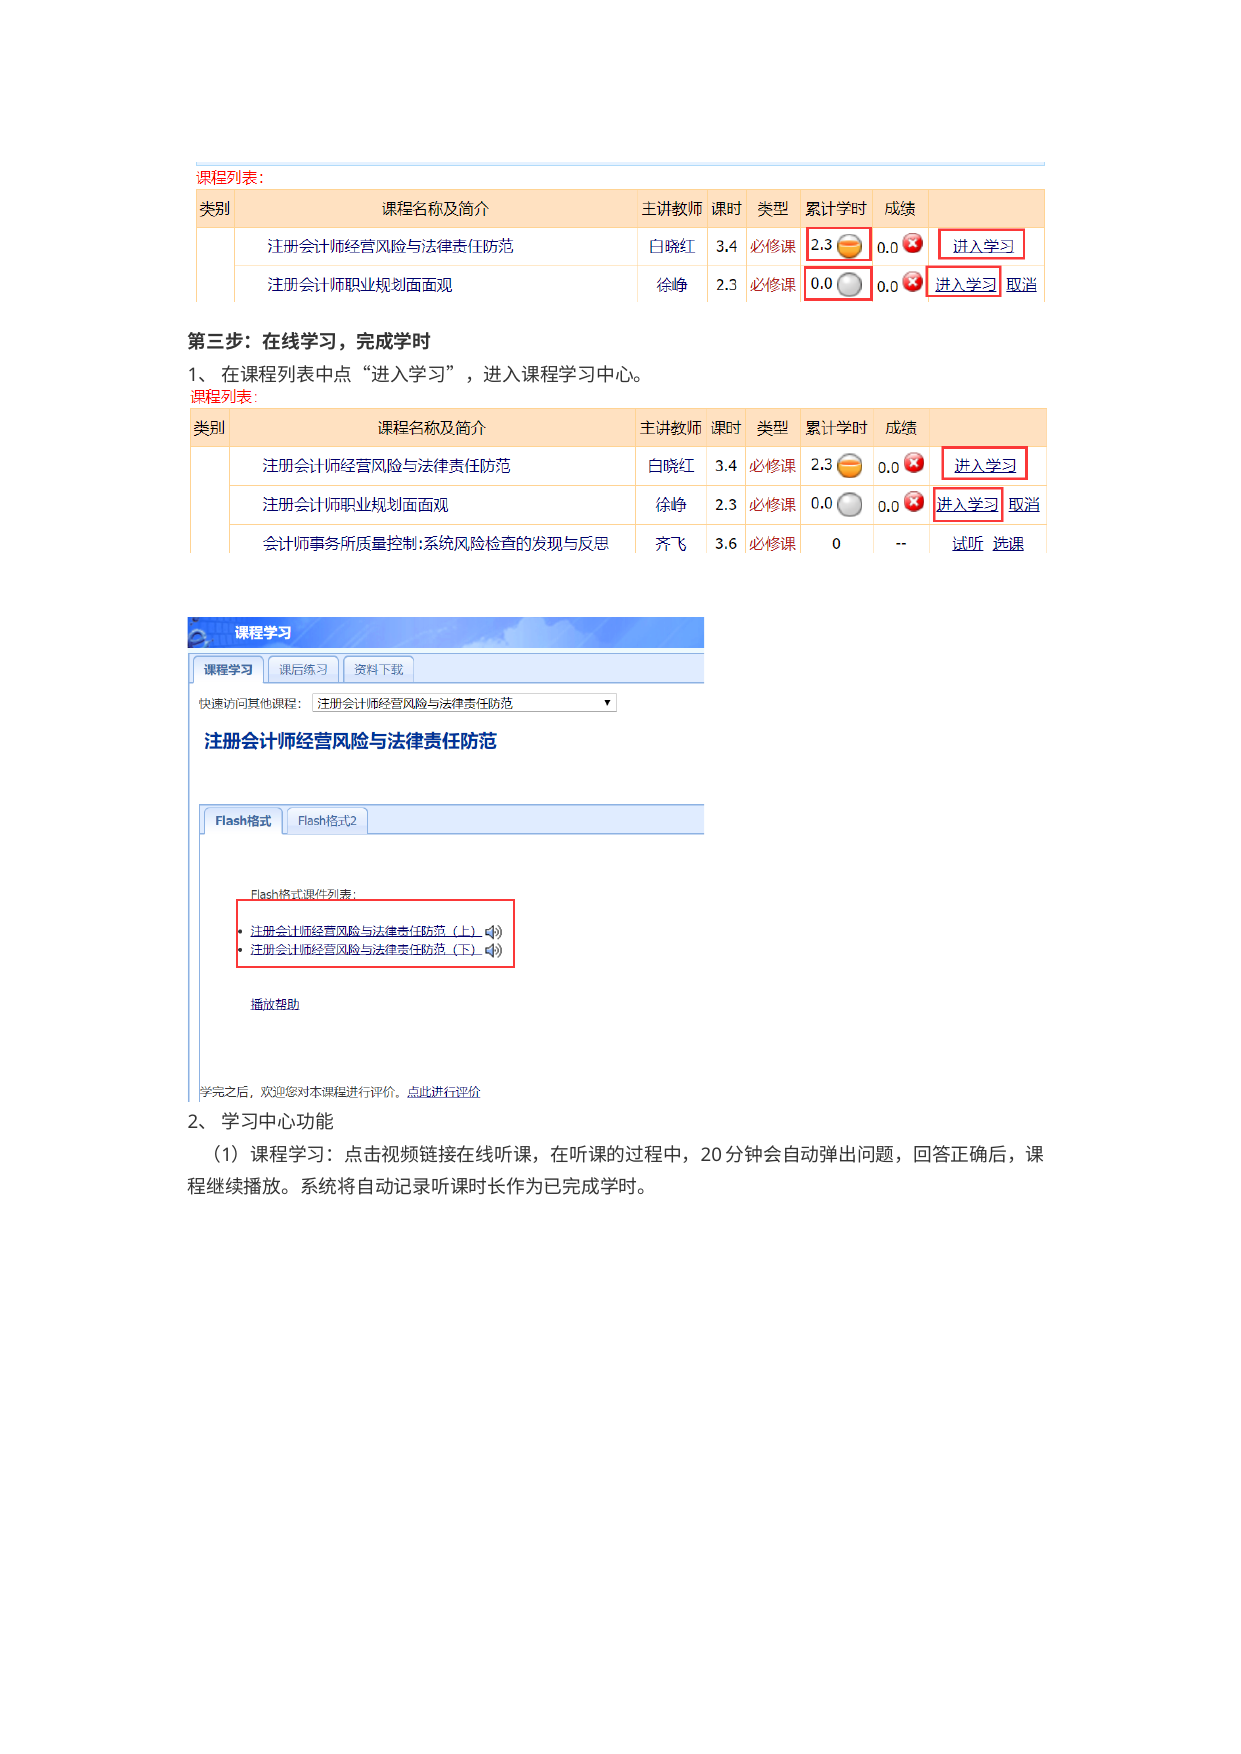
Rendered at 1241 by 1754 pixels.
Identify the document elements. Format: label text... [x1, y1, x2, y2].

picture [187, 389, 1053, 553]
text 第三步：在线学习，完成学时 [187, 324, 1053, 357]
picture [187, 617, 705, 1102]
picture [187, 162, 1053, 302]
text 2、 学习中心功能 [187, 1104, 1053, 1137]
text 1、 在课程列表中点“进入学习”，进入课程学习中心。 [187, 357, 1053, 389]
text （1）课程学习：点击视频链接在线听课，在听课的过程中，20分钟会自动弹出问题，回答正确后，课程继续播放。系统将自动记录听课时长作为已完成学时。 [187, 1137, 1053, 1202]
